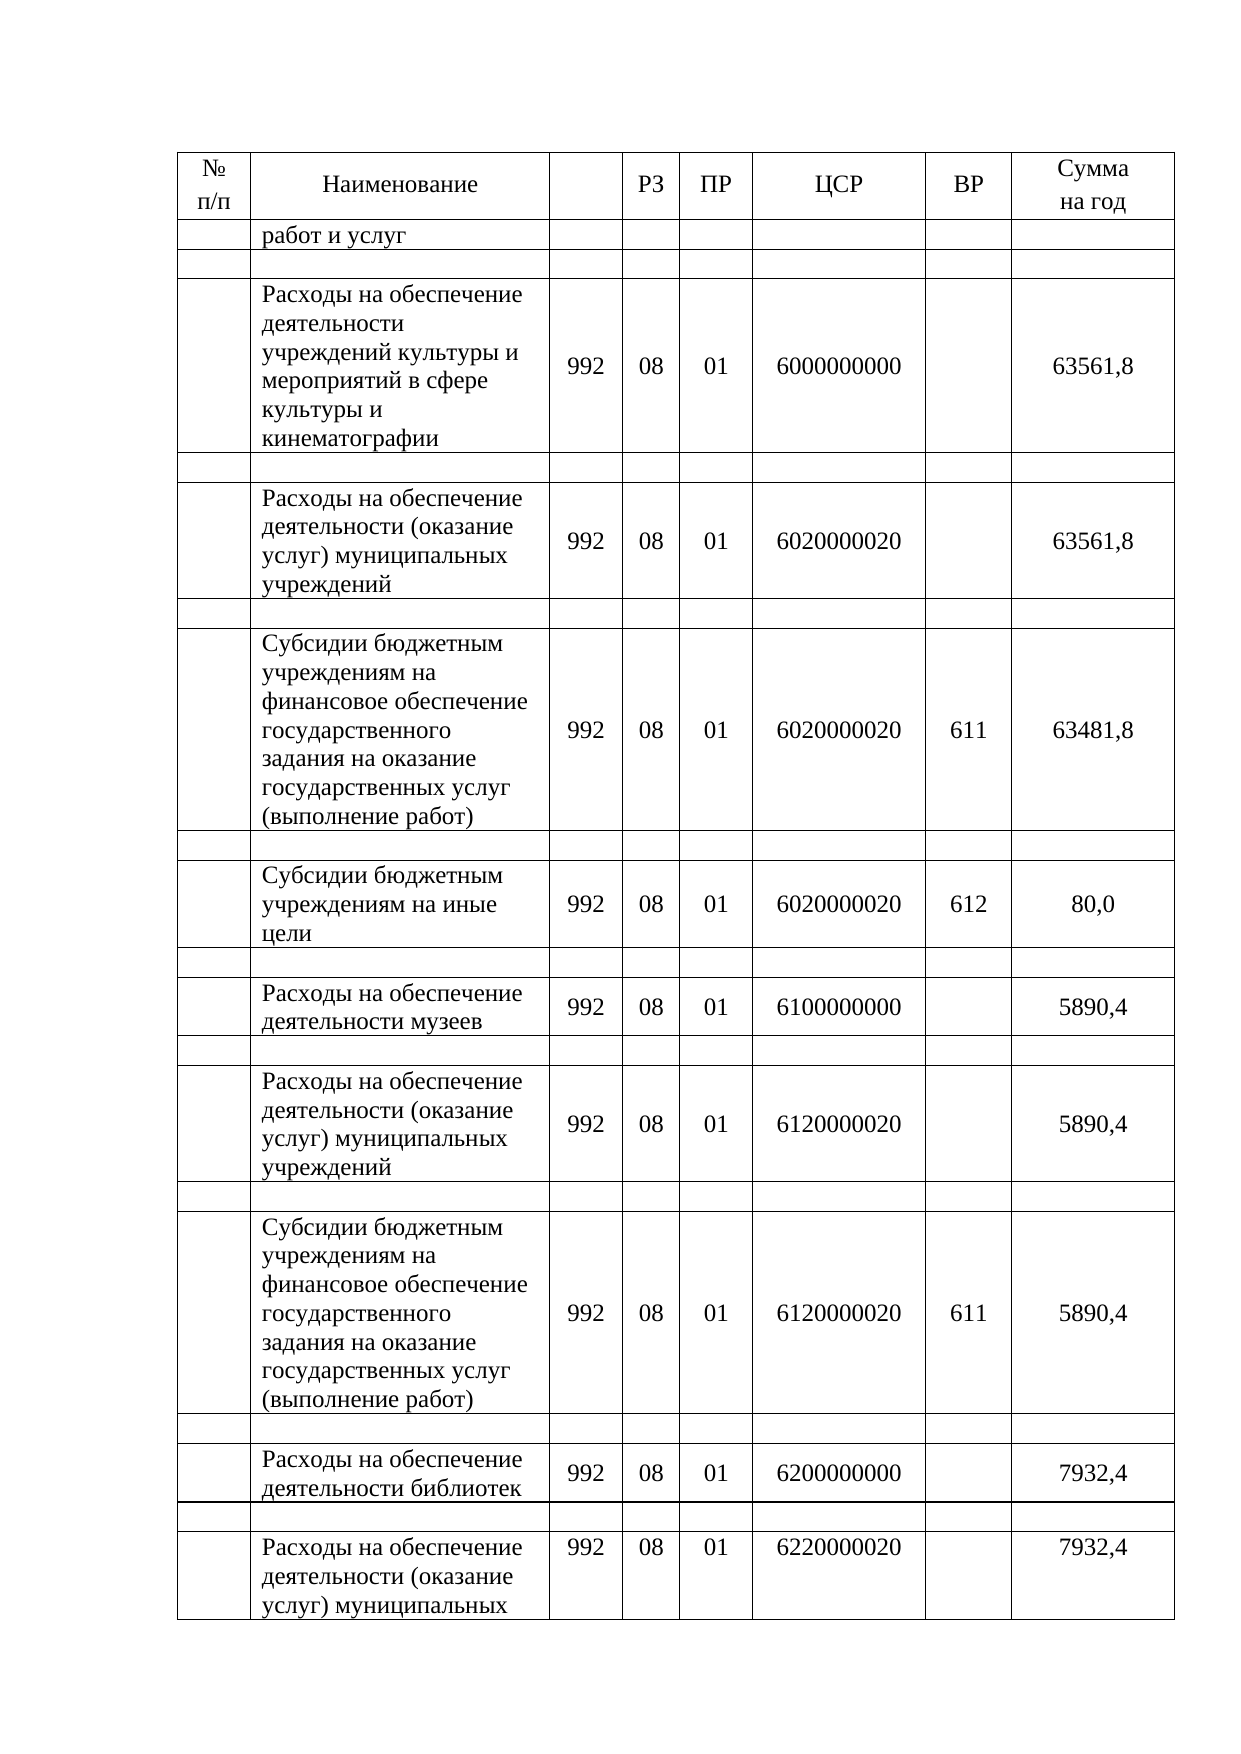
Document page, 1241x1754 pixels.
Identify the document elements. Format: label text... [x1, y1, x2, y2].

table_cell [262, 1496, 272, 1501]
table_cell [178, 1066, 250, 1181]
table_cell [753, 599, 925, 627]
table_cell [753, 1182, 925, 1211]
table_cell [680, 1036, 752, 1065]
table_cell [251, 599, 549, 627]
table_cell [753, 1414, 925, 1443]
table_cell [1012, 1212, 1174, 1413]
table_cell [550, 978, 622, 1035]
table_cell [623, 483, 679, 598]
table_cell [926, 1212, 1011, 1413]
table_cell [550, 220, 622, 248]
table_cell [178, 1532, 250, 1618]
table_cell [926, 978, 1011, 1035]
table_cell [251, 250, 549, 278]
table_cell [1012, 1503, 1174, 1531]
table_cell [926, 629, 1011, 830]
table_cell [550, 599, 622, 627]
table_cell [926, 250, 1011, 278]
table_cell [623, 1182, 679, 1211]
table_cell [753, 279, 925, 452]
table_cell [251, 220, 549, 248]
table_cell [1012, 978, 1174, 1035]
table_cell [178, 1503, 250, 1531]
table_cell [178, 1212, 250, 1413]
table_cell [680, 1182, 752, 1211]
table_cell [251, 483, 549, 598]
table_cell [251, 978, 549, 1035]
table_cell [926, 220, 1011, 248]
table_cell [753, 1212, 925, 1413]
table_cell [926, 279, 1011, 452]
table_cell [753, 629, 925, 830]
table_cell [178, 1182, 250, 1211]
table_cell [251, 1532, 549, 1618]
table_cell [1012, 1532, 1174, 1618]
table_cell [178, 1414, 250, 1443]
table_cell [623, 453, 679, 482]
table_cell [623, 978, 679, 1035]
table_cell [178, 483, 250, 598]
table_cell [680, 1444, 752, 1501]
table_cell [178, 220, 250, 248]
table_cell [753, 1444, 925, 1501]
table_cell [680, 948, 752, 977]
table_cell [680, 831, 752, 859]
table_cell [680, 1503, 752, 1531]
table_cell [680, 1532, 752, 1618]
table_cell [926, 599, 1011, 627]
table_header ЦСР [753, 153, 925, 219]
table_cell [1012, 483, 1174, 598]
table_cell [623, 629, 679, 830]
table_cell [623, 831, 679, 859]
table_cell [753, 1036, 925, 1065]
table_header Сумма на год [1012, 153, 1174, 219]
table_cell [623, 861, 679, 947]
table_header Наименование [251, 153, 549, 219]
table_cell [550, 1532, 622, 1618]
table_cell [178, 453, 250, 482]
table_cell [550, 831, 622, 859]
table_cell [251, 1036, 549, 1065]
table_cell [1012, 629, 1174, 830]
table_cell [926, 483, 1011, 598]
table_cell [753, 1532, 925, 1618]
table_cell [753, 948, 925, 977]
table_header № п/п [178, 153, 250, 219]
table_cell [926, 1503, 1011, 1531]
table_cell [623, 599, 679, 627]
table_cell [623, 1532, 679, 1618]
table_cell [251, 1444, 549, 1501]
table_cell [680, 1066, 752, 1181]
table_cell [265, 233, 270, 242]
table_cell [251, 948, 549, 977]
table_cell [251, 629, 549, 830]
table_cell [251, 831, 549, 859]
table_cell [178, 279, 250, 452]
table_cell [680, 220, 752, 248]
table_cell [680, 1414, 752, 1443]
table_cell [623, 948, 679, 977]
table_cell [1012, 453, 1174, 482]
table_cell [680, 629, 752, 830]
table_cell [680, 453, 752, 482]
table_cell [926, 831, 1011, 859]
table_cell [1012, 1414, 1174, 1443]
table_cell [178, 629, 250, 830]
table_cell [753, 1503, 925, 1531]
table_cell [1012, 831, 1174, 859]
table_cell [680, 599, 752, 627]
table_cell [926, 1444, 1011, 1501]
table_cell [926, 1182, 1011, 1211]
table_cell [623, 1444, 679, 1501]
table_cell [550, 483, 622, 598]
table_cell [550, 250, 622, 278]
table_header [550, 153, 622, 219]
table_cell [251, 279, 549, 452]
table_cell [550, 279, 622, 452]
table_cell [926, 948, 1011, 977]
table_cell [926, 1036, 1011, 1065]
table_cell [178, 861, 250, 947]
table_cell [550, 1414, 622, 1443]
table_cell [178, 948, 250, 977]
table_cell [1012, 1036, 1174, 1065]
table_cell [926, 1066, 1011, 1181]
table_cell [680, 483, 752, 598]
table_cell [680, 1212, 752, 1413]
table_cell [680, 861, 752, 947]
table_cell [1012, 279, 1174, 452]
table_header ВР [926, 153, 1011, 219]
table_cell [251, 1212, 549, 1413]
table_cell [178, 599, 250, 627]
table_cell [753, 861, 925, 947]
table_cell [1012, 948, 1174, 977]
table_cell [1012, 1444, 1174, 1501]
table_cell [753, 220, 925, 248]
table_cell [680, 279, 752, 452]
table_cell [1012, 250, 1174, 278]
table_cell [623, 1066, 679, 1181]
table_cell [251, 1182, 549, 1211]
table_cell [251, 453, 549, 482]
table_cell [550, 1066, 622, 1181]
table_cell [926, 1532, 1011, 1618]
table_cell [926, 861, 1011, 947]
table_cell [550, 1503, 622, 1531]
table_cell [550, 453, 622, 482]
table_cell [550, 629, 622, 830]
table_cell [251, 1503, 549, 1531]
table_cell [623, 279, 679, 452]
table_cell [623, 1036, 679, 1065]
table_header ПР [680, 153, 752, 219]
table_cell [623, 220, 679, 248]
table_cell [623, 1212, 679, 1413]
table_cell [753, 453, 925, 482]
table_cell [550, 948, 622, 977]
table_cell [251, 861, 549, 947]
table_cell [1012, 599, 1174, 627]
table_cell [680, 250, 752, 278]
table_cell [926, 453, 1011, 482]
table_header РЗ [623, 153, 679, 219]
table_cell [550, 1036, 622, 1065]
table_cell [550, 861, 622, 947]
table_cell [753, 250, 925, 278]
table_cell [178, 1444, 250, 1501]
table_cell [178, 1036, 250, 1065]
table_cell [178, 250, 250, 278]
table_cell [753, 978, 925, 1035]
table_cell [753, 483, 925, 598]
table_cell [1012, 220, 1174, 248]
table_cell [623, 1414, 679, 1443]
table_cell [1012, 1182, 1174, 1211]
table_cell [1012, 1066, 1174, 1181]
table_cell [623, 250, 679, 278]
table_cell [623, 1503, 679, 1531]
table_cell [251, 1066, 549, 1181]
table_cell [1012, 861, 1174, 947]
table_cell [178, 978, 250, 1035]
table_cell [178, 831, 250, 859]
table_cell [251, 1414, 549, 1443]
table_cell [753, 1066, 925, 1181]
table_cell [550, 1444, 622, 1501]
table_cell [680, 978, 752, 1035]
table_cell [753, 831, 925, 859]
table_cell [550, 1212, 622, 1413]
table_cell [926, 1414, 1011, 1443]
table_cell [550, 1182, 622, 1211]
